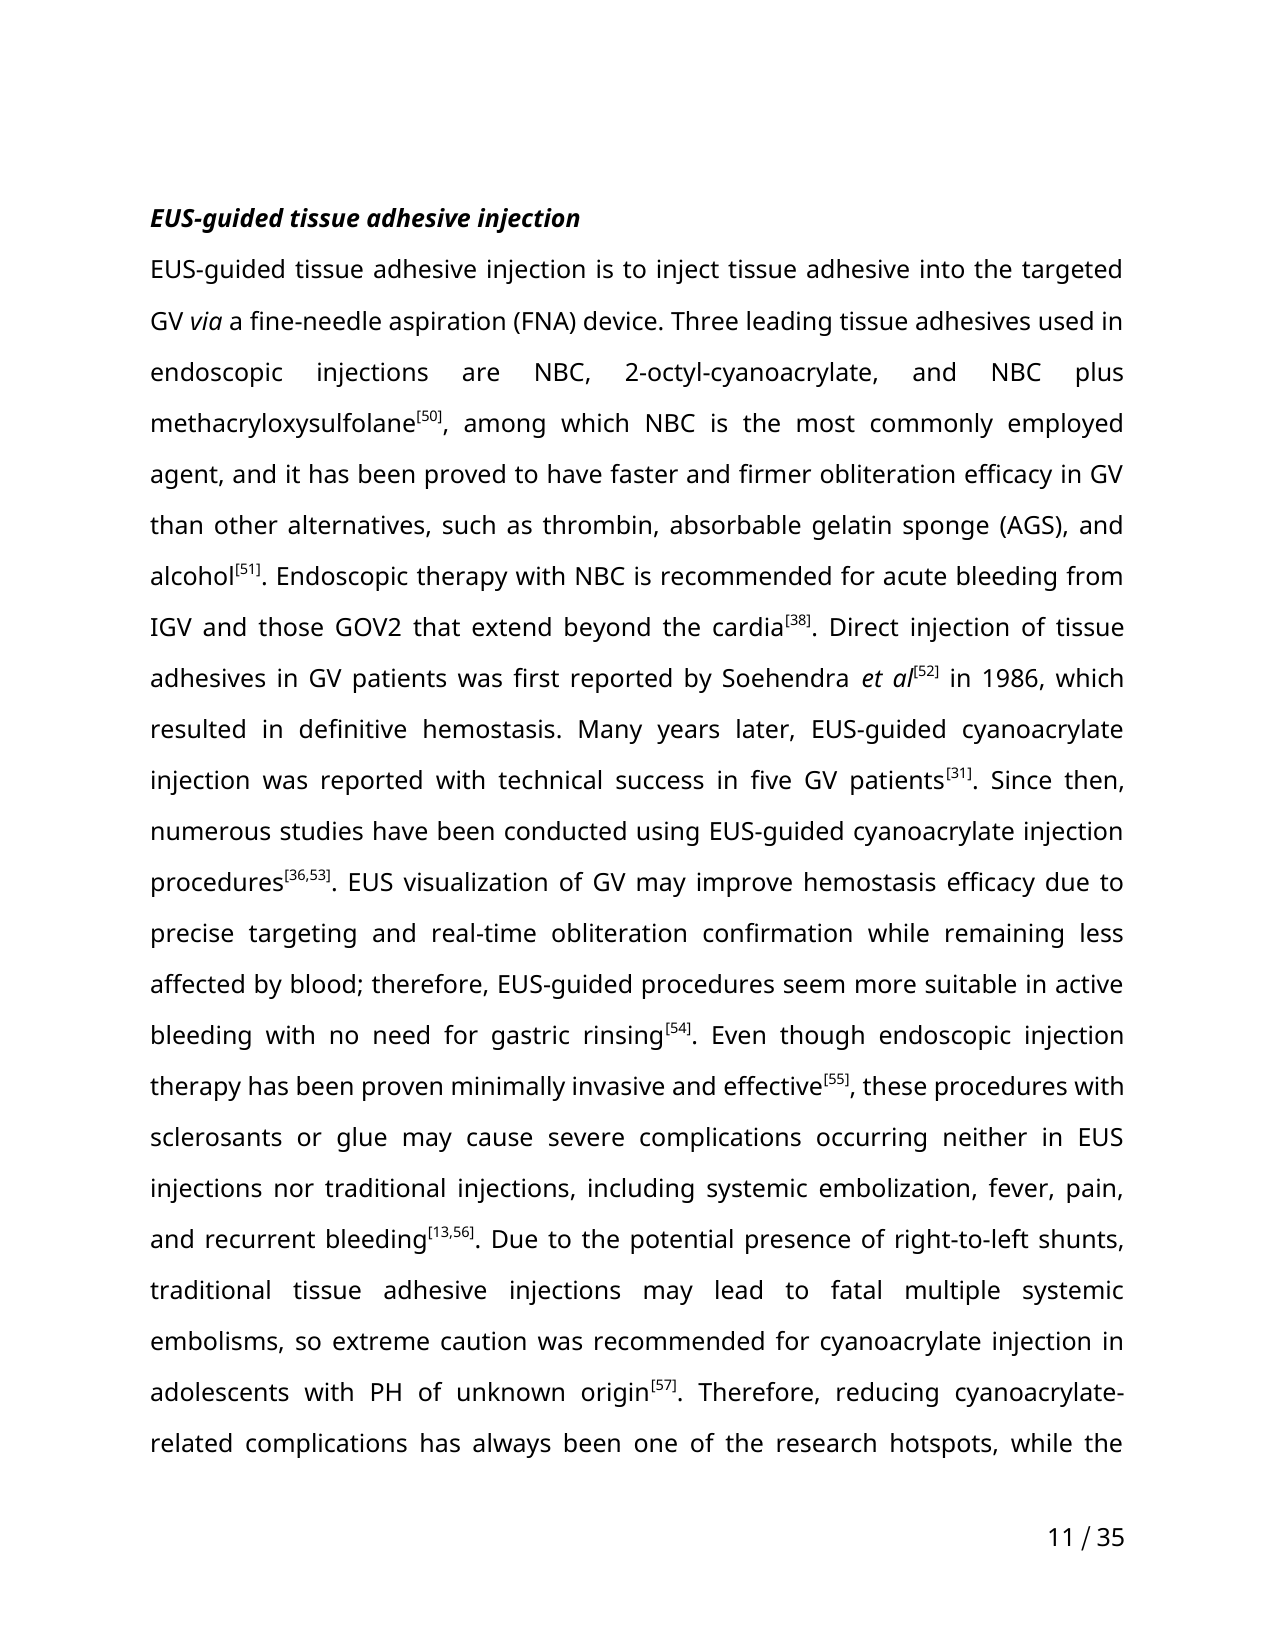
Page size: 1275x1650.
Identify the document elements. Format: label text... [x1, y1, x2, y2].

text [150, 252, 1125, 1460]
text EUS-guided tissue adhesive injection [150, 201, 1125, 235]
